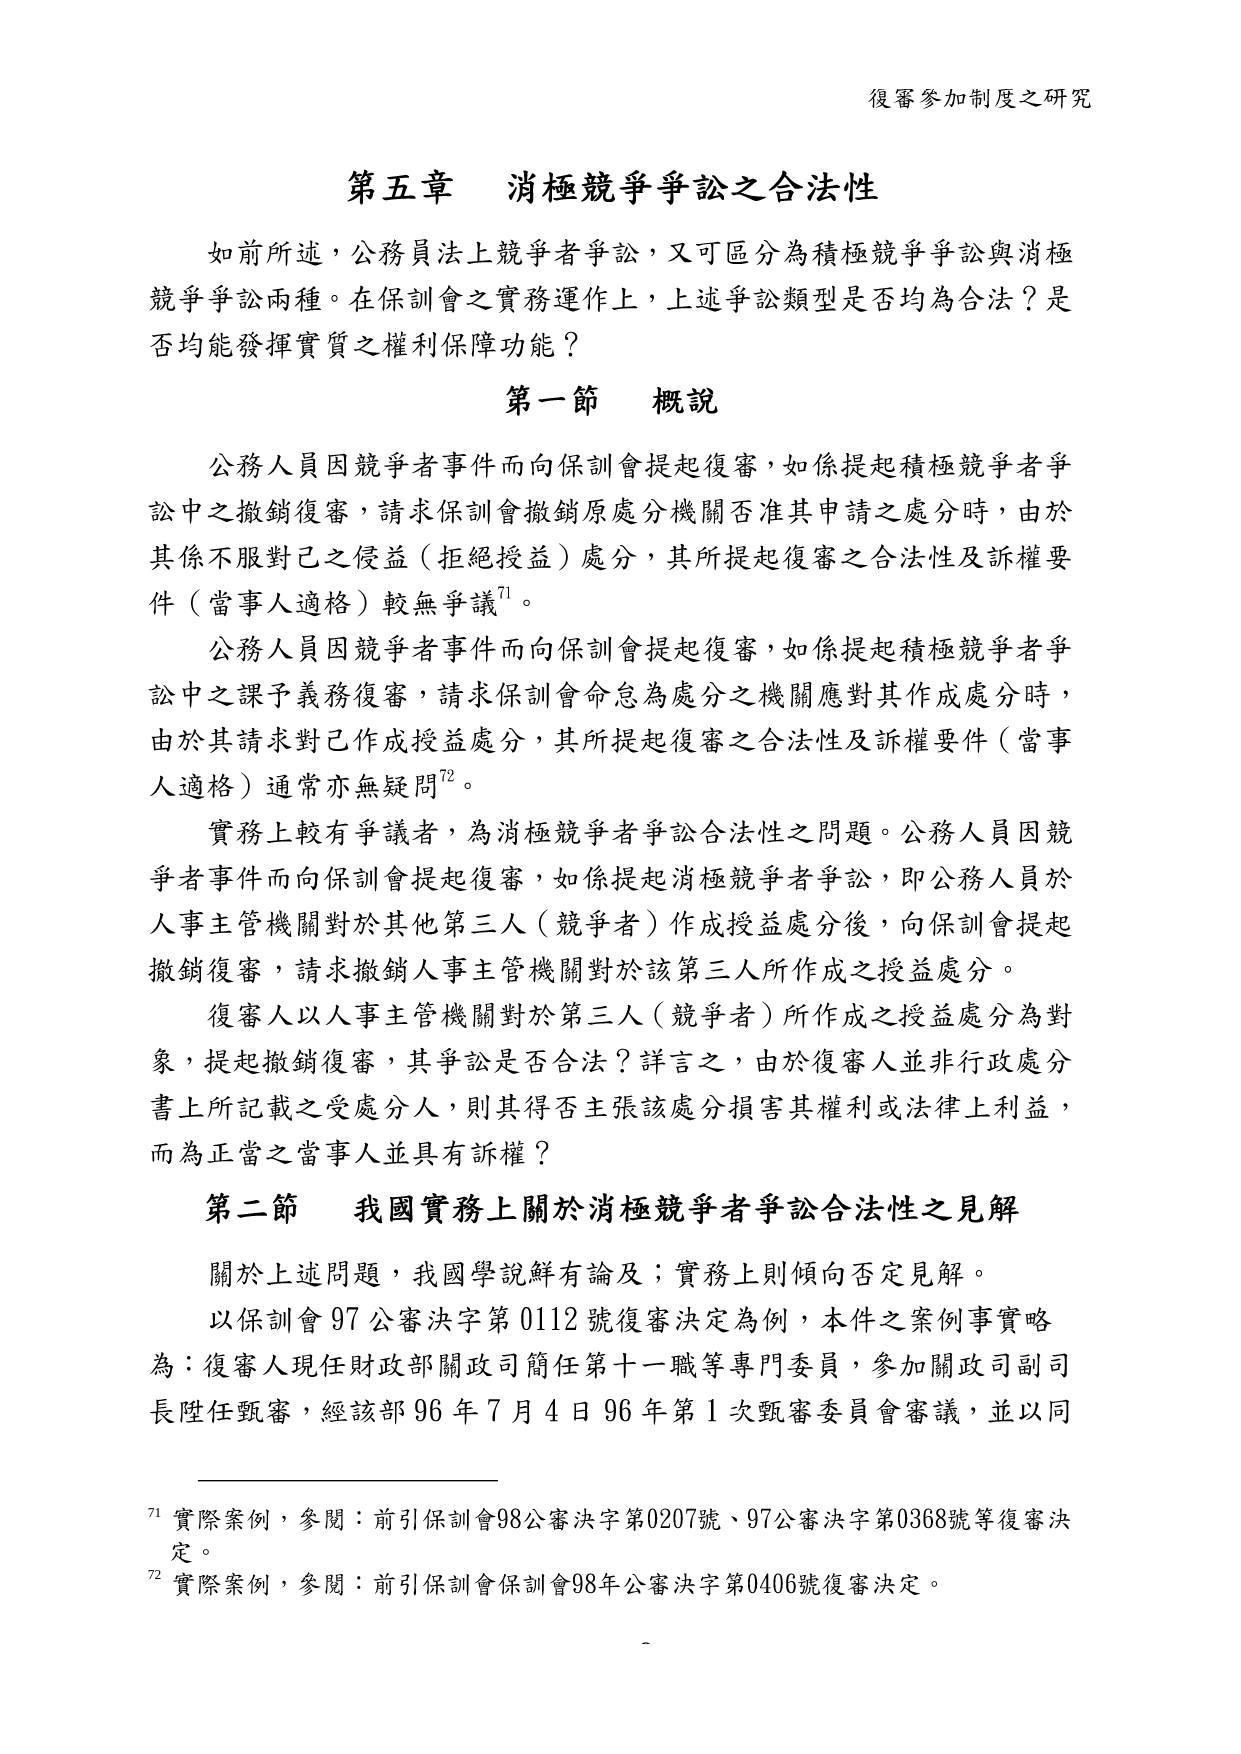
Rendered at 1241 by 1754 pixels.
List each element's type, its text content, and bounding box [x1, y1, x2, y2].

picture [342, 168, 493, 206]
picture [147, 768, 513, 801]
picture [351, 1191, 1053, 1225]
picture [147, 585, 571, 618]
picture [147, 725, 1102, 755]
picture [147, 1138, 586, 1168]
picture [147, 330, 615, 360]
picture [147, 283, 1102, 314]
picture [206, 1259, 1023, 1289]
picture [147, 1092, 1102, 1122]
picture [147, 1046, 1102, 1076]
picture [867, 89, 1118, 110]
picture [651, 383, 752, 417]
picture [168, 1539, 244, 1565]
picture [147, 1396, 1102, 1426]
text 72 [148, 1538, 1130, 1582]
picture [147, 908, 1102, 939]
picture [147, 954, 1052, 985]
picture [206, 1000, 1103, 1030]
picture [147, 542, 1102, 572]
picture [171, 1520, 1097, 1532]
picture [206, 450, 1102, 480]
picture [171, 1582, 972, 1597]
picture [206, 1304, 1082, 1335]
picture [147, 679, 1102, 710]
picture [201, 1191, 335, 1225]
picture [147, 863, 1102, 893]
picture [503, 168, 917, 206]
picture [147, 1350, 1102, 1380]
picture [206, 237, 1103, 268]
picture [206, 633, 1102, 664]
text 71 [148, 1505, 1130, 1520]
picture [206, 817, 1102, 847]
picture [501, 383, 636, 417]
picture [147, 496, 1102, 526]
